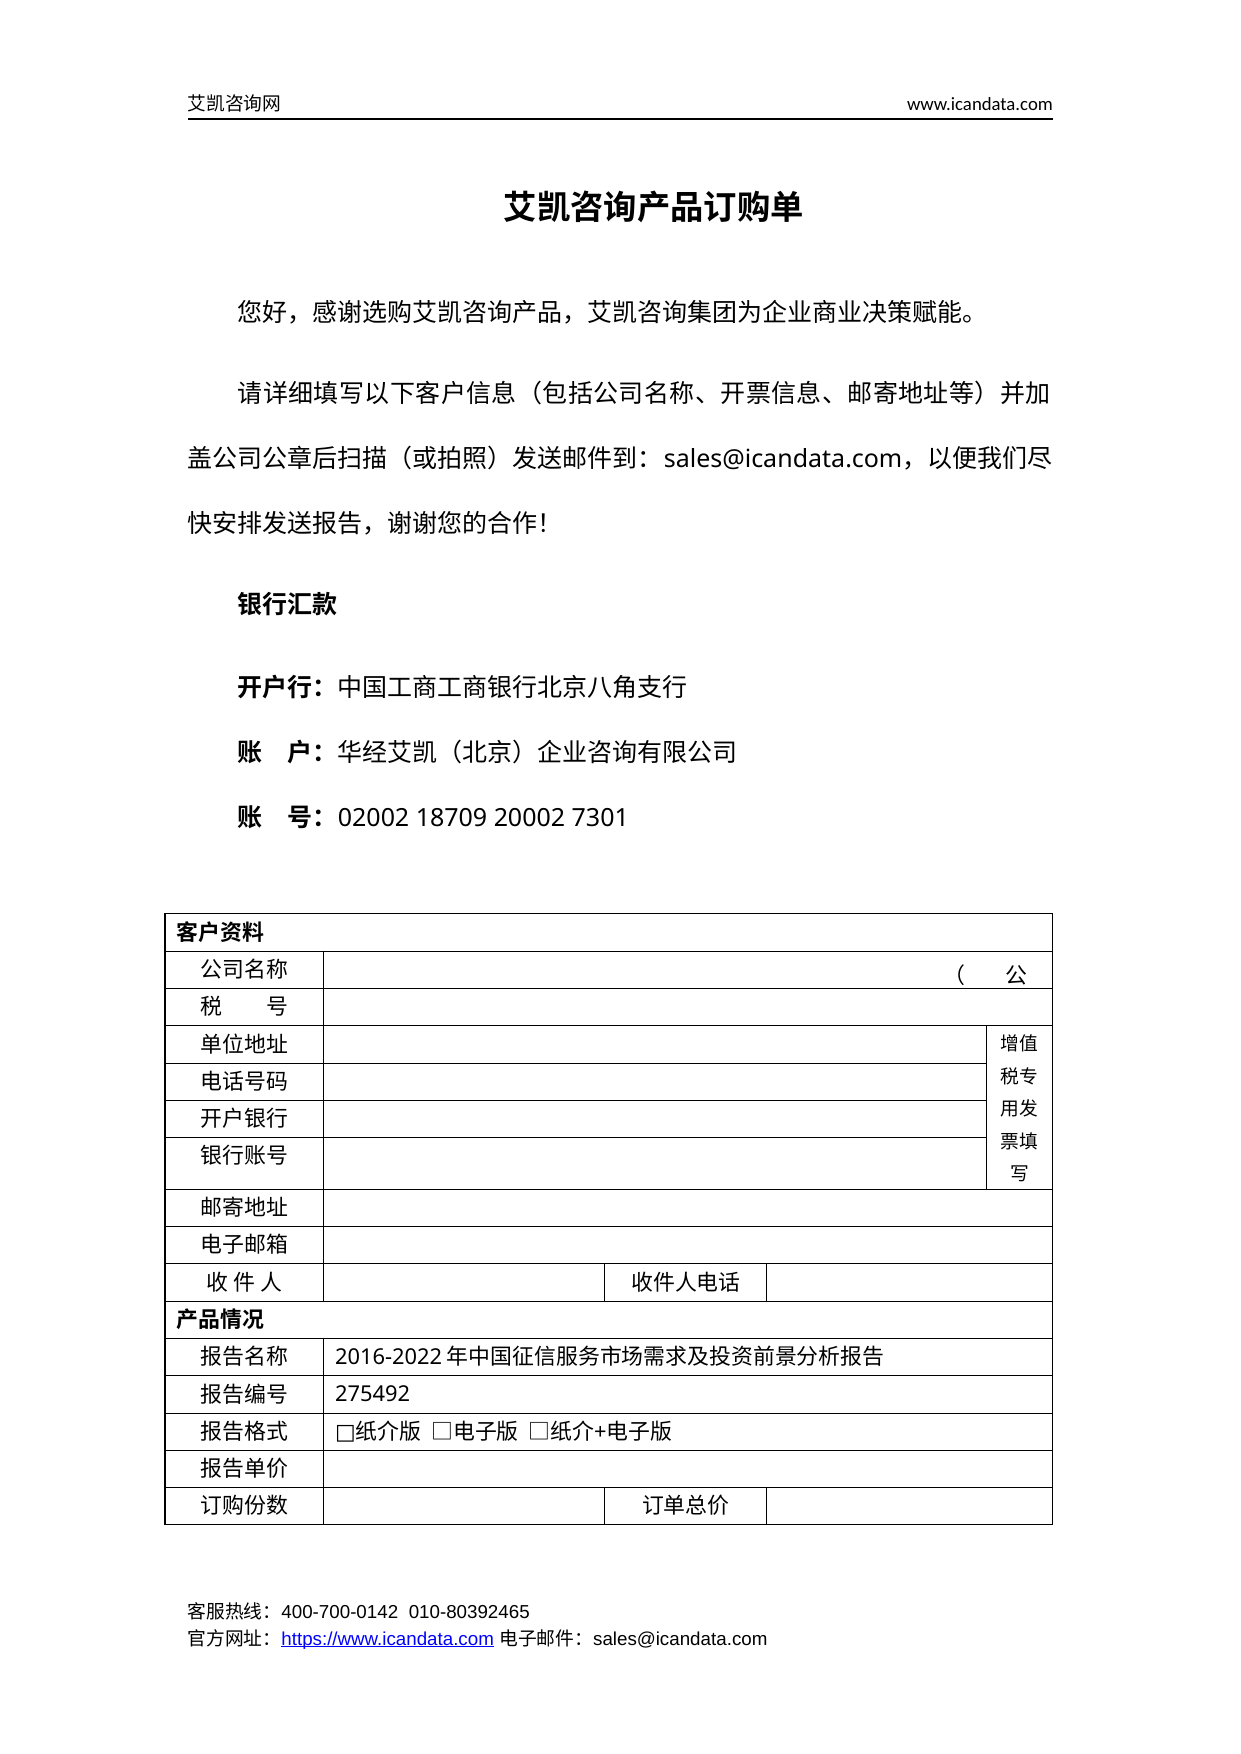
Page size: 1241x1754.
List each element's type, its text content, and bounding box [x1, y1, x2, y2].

table_cell 订单总价 [605, 1488, 766, 1524]
table_cell 订购份数 [166, 1488, 323, 1524]
table_cell 开户银行 [166, 1101, 323, 1137]
table_cell 275492 [324, 1376, 1052, 1412]
table_cell 报告名称 [166, 1339, 323, 1375]
table_cell [324, 1190, 1052, 1226]
table_cell [767, 1264, 1052, 1301]
table_cell 2016-2022年中国征信服务市场需求及投资前景分析报告 [324, 1339, 1052, 1375]
table_cell 报告单价 [166, 1451, 323, 1487]
text 银行汇款 [187, 570, 1053, 635]
text 账 户：华经艾凯（北京）企业咨询有限公司 [187, 718, 1053, 783]
table_cell 收 件 人 [166, 1264, 323, 1301]
table_cell 银行账号 [166, 1138, 323, 1189]
table_cell 公司名称 [166, 952, 323, 988]
table_cell [324, 1138, 986, 1189]
table_cell 产品情况 [166, 1302, 1052, 1338]
table_header 客户资料 [166, 914, 1052, 951]
table_cell □纸介版 □电子版 □纸介+电子版 [324, 1414, 1052, 1450]
text 开户行：中国工商工商银行北京八角支行 [187, 653, 1053, 718]
table_cell 报告格式 [166, 1414, 323, 1450]
text 请详细填写以下客户信息（包括公司名称、开票信息、邮寄地址等）并加盖公司公章后扫描（或拍照）发送邮件到：sales@icandata.com，以便我们尽快安排发送报告，谢谢您的合作！ [187, 359, 1053, 554]
table_cell [324, 1451, 1052, 1487]
table_cell [324, 1227, 1052, 1263]
table_cell [324, 1488, 604, 1524]
table_cell [324, 1264, 604, 1301]
text 您好，感谢选购艾凯咨询产品，艾凯咨询集团为企业商业决策赋能。 [187, 278, 1053, 343]
table_cell 电话号码 [166, 1064, 323, 1100]
table_cell 收件人电话 [605, 1264, 766, 1301]
table_cell [767, 1488, 1052, 1524]
table_cell 邮寄地址 [166, 1190, 323, 1226]
table_cell [324, 989, 1052, 1025]
table_cell [324, 952, 1052, 988]
table_cell [324, 1064, 986, 1100]
table_cell [324, 1026, 986, 1062]
text 艾凯咨询产品订购单 [187, 172, 1053, 237]
table_cell 增值税专用发票填写 [987, 1026, 1052, 1189]
table_cell 单位地址 [166, 1026, 323, 1062]
table_cell 税 号 [166, 989, 323, 1025]
table_cell 电子邮箱 [166, 1227, 323, 1263]
table_cell [324, 1101, 986, 1137]
table_cell 报告编号 [166, 1376, 323, 1412]
text 账 号：02002 18709 20002 7301 [187, 783, 1053, 848]
